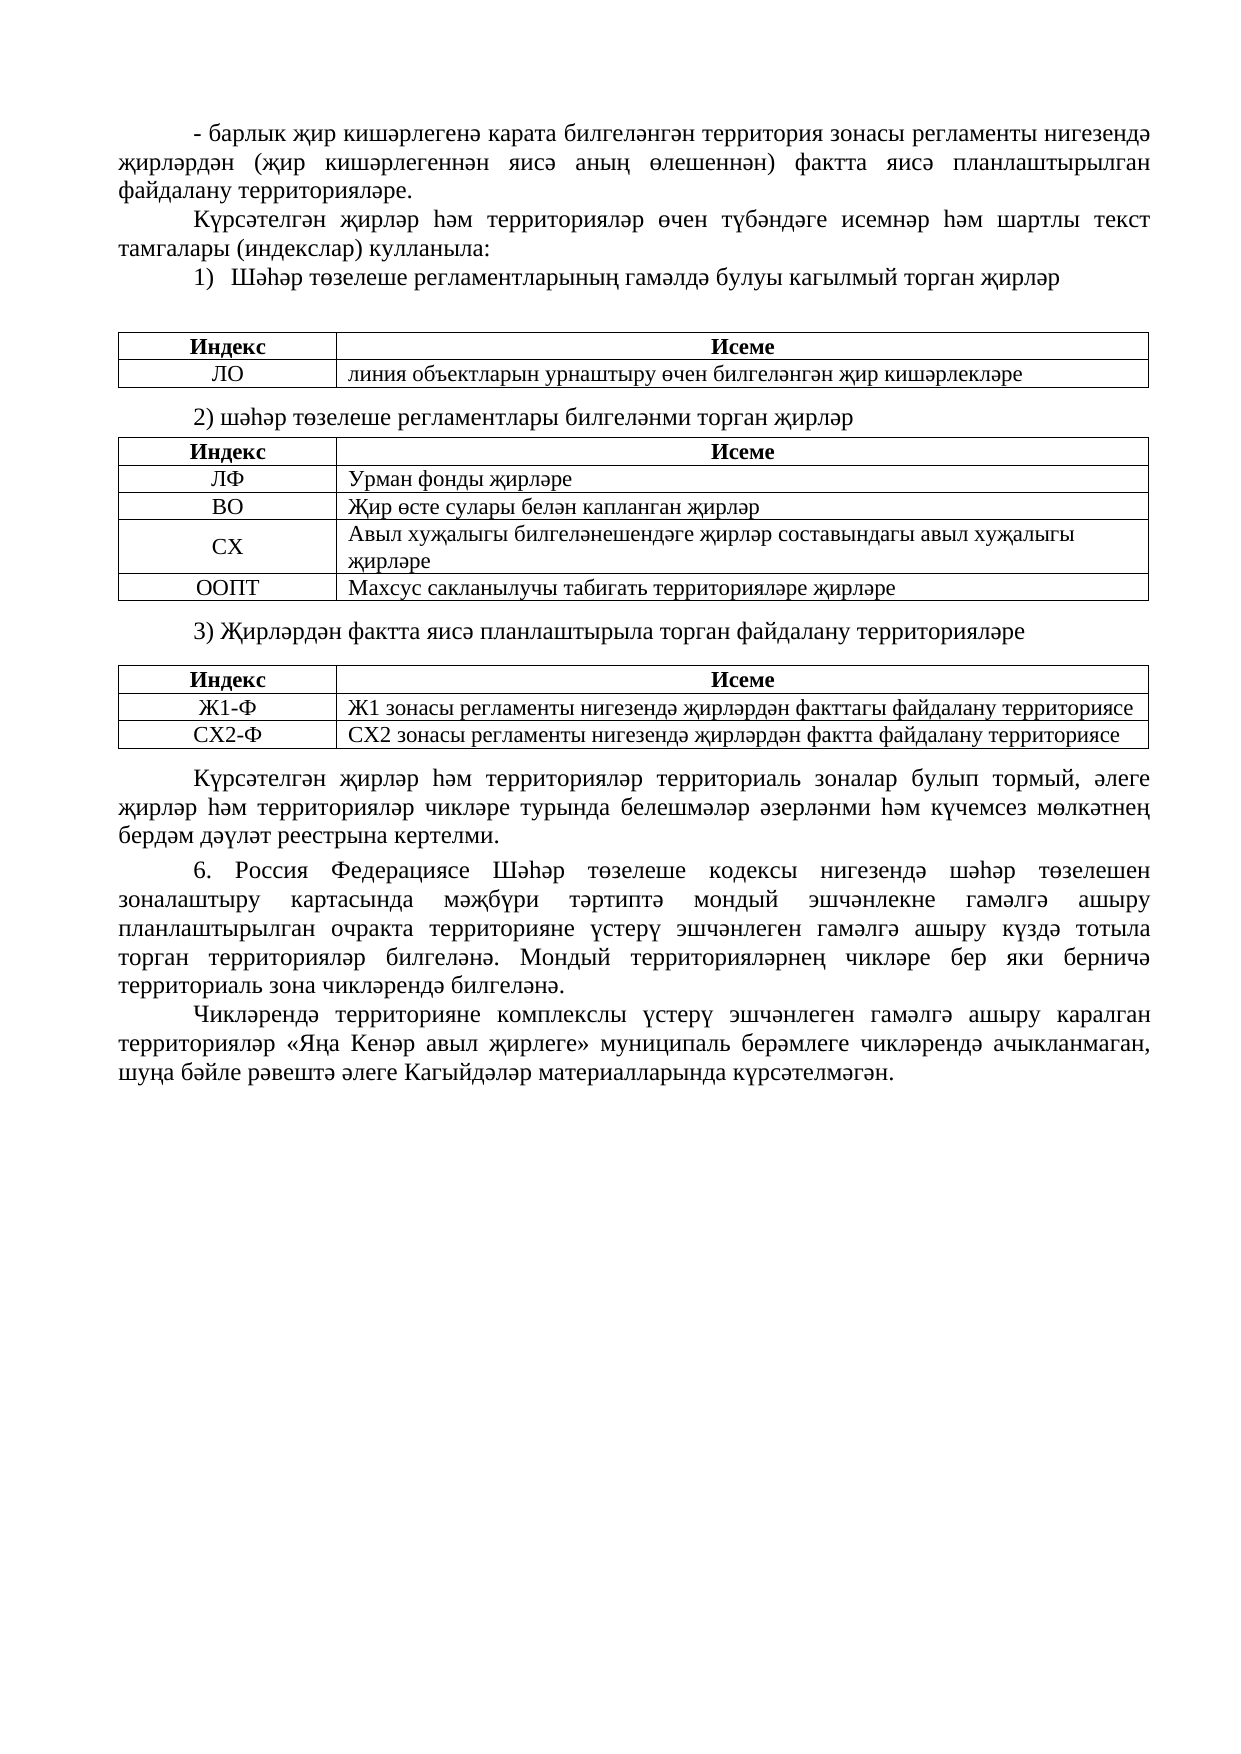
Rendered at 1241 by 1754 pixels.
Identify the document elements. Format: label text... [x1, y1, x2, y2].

table_cell Урман фонды җирләре [337, 466, 1148, 492]
table_header Индекс [119, 438, 336, 464]
text 6. Россия Федерациясе Шәһәр төзелеше кодексы нигезендә шәһәр төзелешен зоналаштыру картасында мәҗбүри тәртиптә мондый эшчәнлекне гамәлгә ашыру планлаштырылган очракта территорияне үстерү эшчәнлеген гамәлгә ашыру күздә тотыла торган территорияләр билгеләнә. Мондый территорияләрнең чикләре бер яки берничә территориаль зона чикләрендә билгеләнә. [118, 855, 1152, 999]
table_header Индекс [119, 666, 336, 693]
table_cell СХ2 зонасы регламенты нигезендә җирләрдән фактта файдалану территориясе [337, 721, 1148, 747]
table_cell СХ [119, 520, 336, 573]
table_cell ЛФ [119, 466, 336, 492]
table_cell ЛО [119, 360, 336, 387]
table_cell Җир өсте сулары белән капланган җирләр [337, 493, 1148, 519]
text Күрсәтелгән җирләр һәм территорияләр территориаль зоналар булып тормый, әлеге җирләр һәм территорияләр чикләре турында белешмәләр әзерләнми һәм күчемсез мөлкәтнең бердәм дәүләт реестрына кертелми. [118, 763, 1152, 849]
table_cell Авыл хуҗалыгы билгеләнешендәге җирләр составындагы авыл хуҗалыгы җирләре [337, 520, 1148, 573]
table_cell ООПТ [119, 574, 336, 600]
text Чикләрендә территорияне комплекслы үстерү эшчәнлеген гамәлгә ашыру каралган территорияләр «Яңа Кенәр авыл җирлеге» муниципаль берәмлеге чикләрендә ачыкланмаган, шуңа бәйле рәвештә әлеге Кагыйдәләр материалларында күрсәтелмәгән. [118, 999, 1152, 1085]
table_cell Махсус сакланылучы табигать территорияләре җирләре [337, 574, 1148, 600]
text - барлык җир кишәрлегенә карата билгеләнгән территория зонасы регламенты нигезендә җирләрдән (җир кишәрлегеннән яисә аның өлешеннән) фактта яисә планлаштырылган файдалану территорияләре. [118, 118, 1152, 204]
list Шәһәр төзелеше регламентларының гамәлдә булуы кагылмый торган җирләр [193, 262, 1152, 291]
text Күрсәтелгән җирләр һәм территорияләр өчен түбәндәге исемнәр һәм шартлы текст тамгалары (индекслар) кулланыла: [118, 204, 1152, 262]
text 2) шәһәр төзелеше регламентлары билгеләнми торган җирләр [118, 402, 1152, 431]
table_header Индекс [119, 333, 336, 359]
table_header Исеме [337, 666, 1148, 693]
text 3) Җирләрдән фактта яисә планлаштырыла торган файдалану территорияләре [118, 616, 1152, 644]
table_cell Ж1-Ф [119, 694, 336, 720]
table_header Исеме [337, 333, 1148, 359]
table_cell Ж1 зонасы регламенты нигезендә җирләрдән факттагы файдалану территориясе [337, 694, 1148, 720]
table_cell линия объектларын урнаштыру өчен билгеләнгән җир кишәрлекләре [337, 360, 1148, 387]
table_cell ВО [119, 493, 336, 519]
table_header Исеме [337, 438, 1148, 464]
table_cell СХ2-Ф [119, 721, 336, 747]
